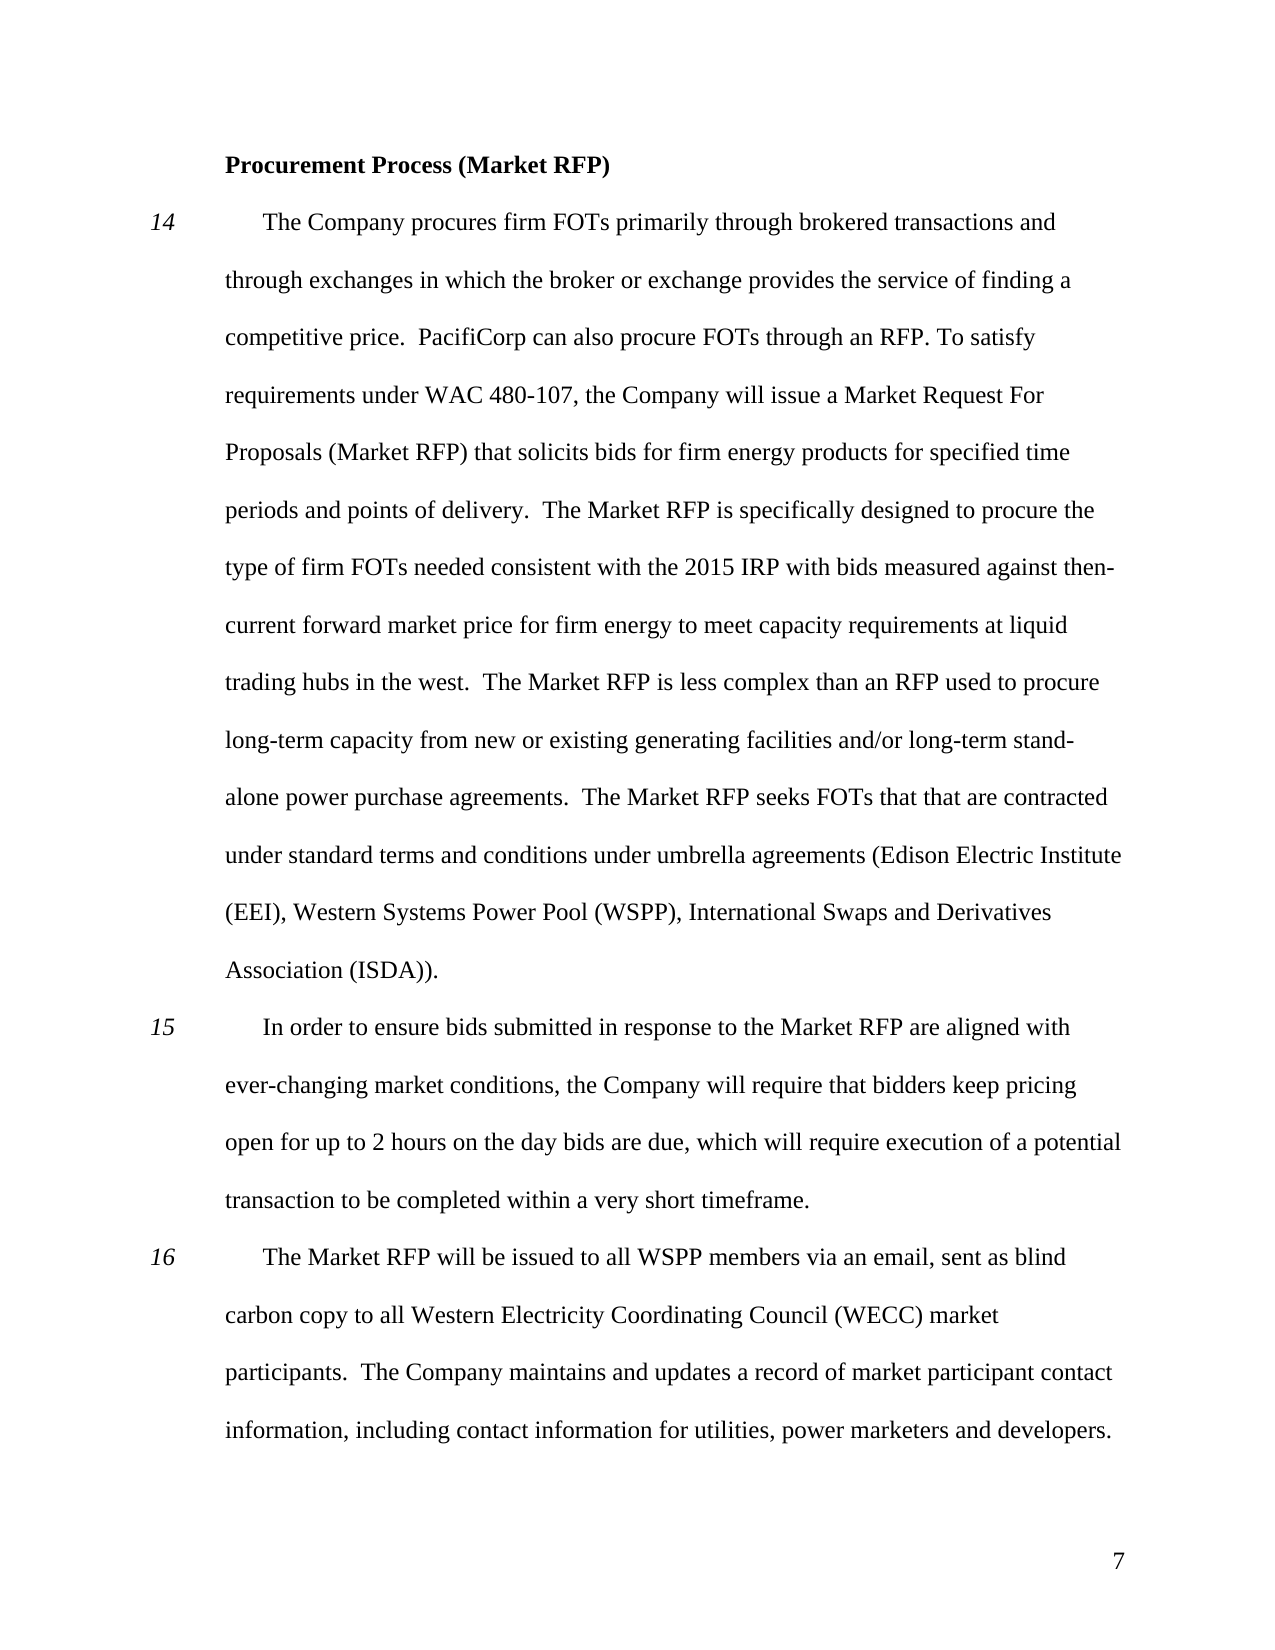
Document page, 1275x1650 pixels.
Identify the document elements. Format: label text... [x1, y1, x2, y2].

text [150, 1242, 1125, 1444]
text In order to ensure bids submitted in response to the Market RFP are aligned with ever-changing market conditions, the Company will require that bidders keep pricing open for up to 2 hours on the day bids are due, which will require execution of a potential transaction to be completed within a very short timeframe. [150, 1012, 1125, 1214]
text The Company procures firm FOTs primarily through brokered transactions and through exchanges in which the broker or exchange provides the service of finding a competitive price. PacifiCorp can also procure FOTs through an RFP. To satisfy requirements under WAC 480-107, the Company will issue a Market Request For Proposals (Market RFP) that solicits bids for firm energy products for specified time periods and points of delivery. The Market RFP is specifically designed to procure the type of firm FOTs needed consistent with the 2015 IRP with bids measured against then-current forward market price for firm energy to meet capacity requirements at liquid trading hubs in the west. The Market RFP is less complex than an RFP used to procure long-term capacity from new or existing generating facilities and/or long-term stand-alone power purchase agreements. The Market RFP seeks FOTs that that are contracted under standard terms and conditions under umbrella agreements (Edison Electric Institute (EEI), Western Systems Power Pool (WSPP), International Swaps and Derivatives Association (ISDA)). [150, 207, 1125, 984]
text Procurement Process (Market RFP) [225, 150, 1125, 179]
